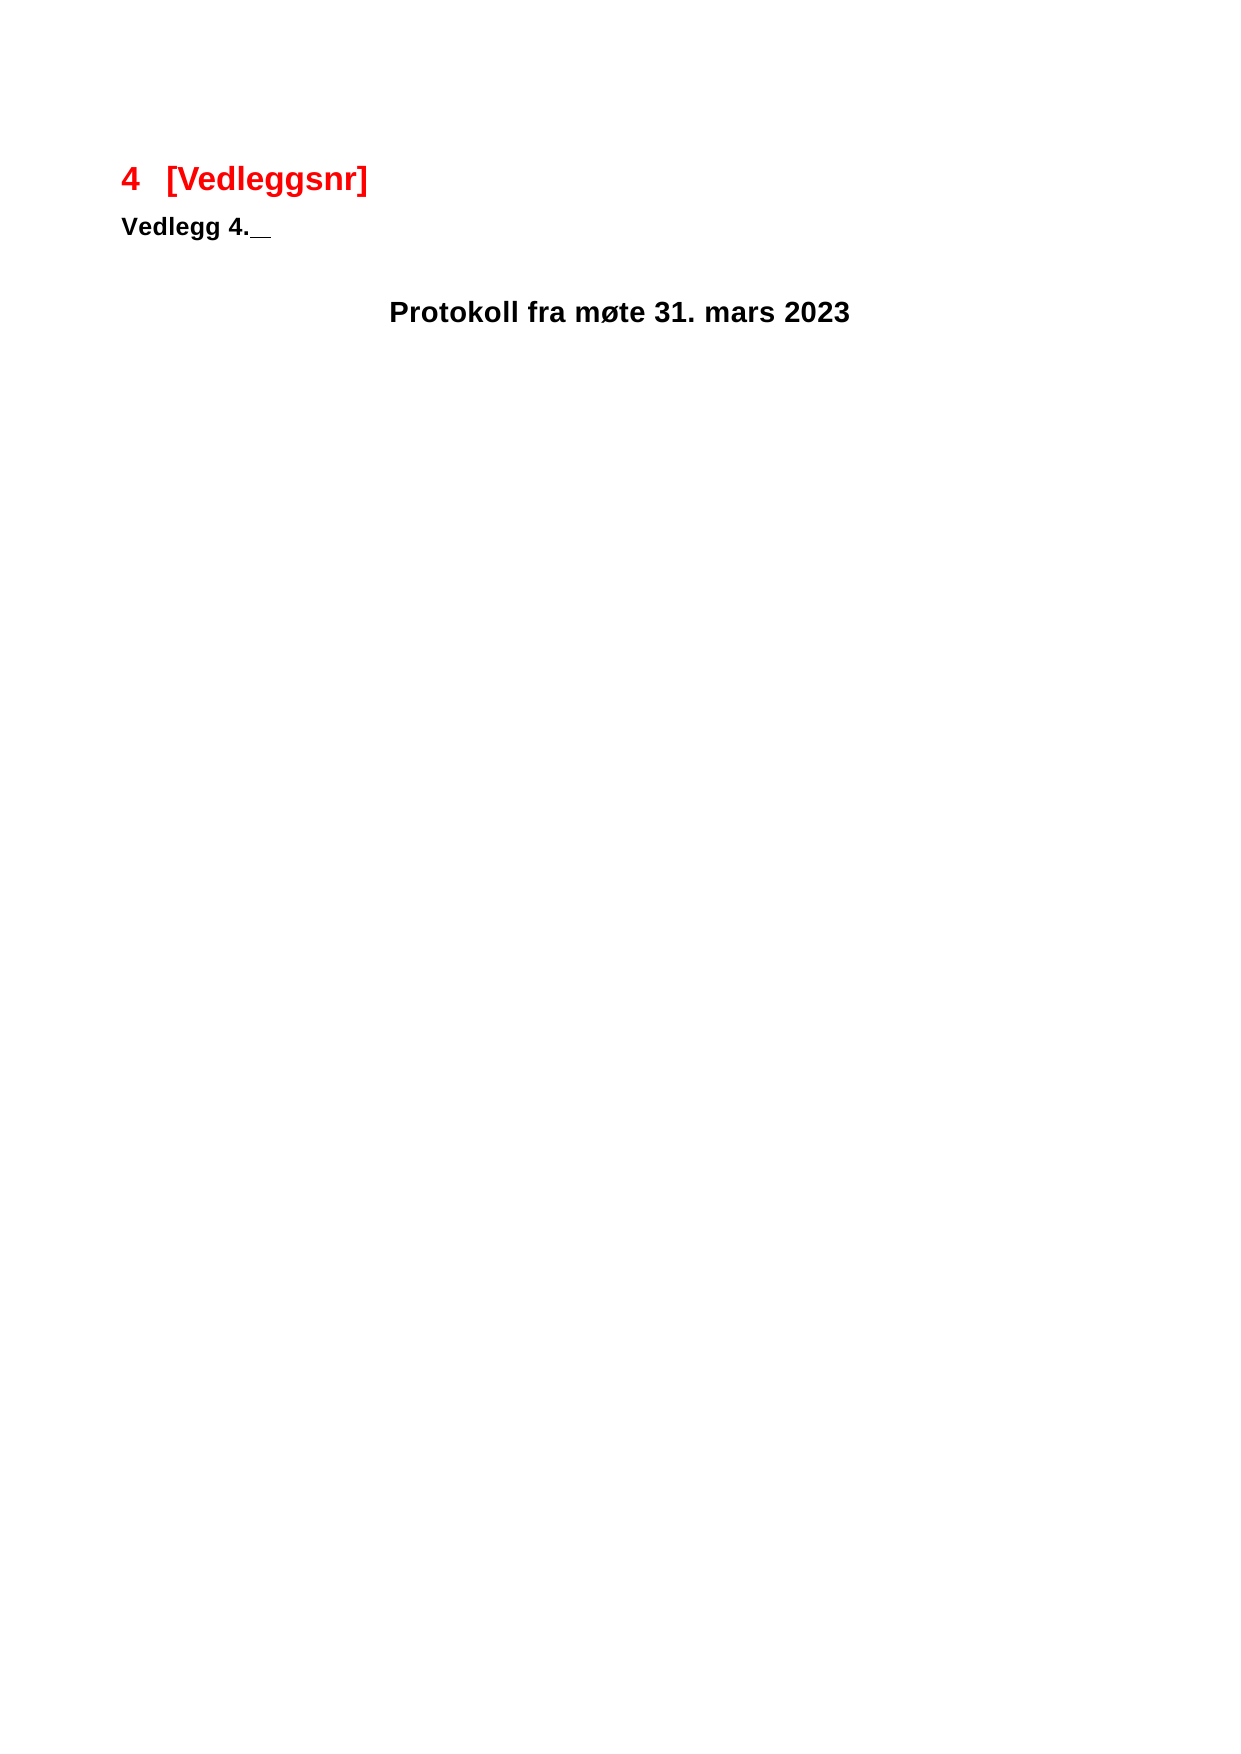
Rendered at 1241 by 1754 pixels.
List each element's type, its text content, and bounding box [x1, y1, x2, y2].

text Protokoll fra møte 31. mars 2023 [121, 295, 1119, 328]
subtitle [Vedleggsnr] [121, 159, 1119, 198]
